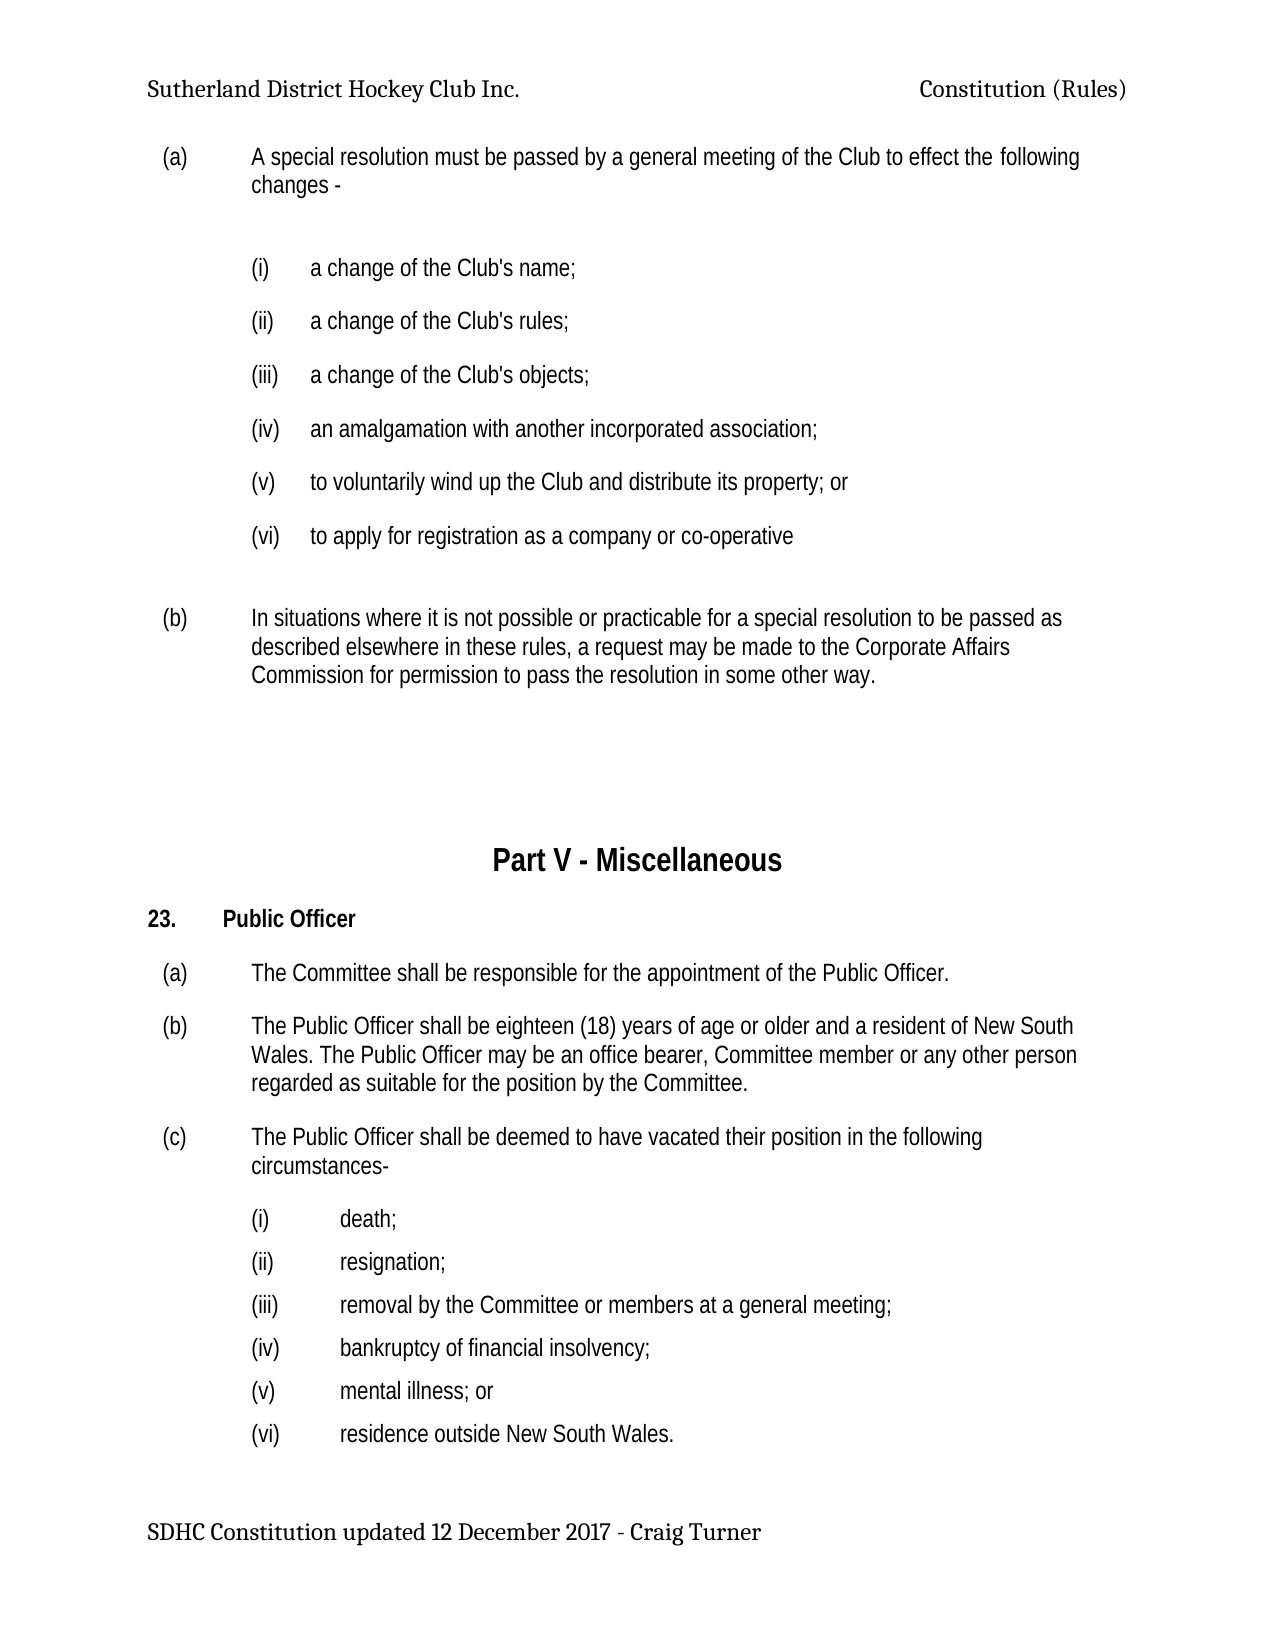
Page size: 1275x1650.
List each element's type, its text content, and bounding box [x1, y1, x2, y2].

text Part V - Miscellaneous [148, 841, 1127, 879]
text 23. Public Officer [148, 904, 1127, 932]
text (a) The Committee shall be responsible for the appointment of the Public Officer. [162, 957, 1127, 986]
text (i) a change of the Club's name; [251, 253, 1127, 281]
list removal by the Committee or members at a general meeting; [251, 1290, 1127, 1319]
text (v) to voluntarily wind up the Club and distribute its property; or [251, 467, 1127, 496]
text (b) In situations where it is not possible or practicable for a special resolution to be passed as described elsewhere in these rules, a request may be made to the Corporate Affairs Commission for permission to pass the resolution in some other way. [162, 603, 1127, 689]
list resignation; [251, 1247, 1127, 1276]
text (vi) to apply for registration as a company or co-operative [251, 521, 1127, 549]
text (c) The Public Officer shall be deemed to have vacated their position in the following circumstances- [162, 1122, 1127, 1179]
text (ii) a change of the Club's rules; [251, 306, 1127, 335]
text (iv) an amalgamation with another incorporated association; [251, 414, 1127, 442]
list mental illness; or [251, 1376, 1127, 1405]
text (iii) a change of the Club's objects; [251, 360, 1127, 389]
text (a) A special resolution must be passed by a general meeting of the Club to effect the following changes - [162, 142, 1127, 199]
list residence outside New South Wales. [251, 1419, 1127, 1448]
list death; [251, 1204, 1127, 1233]
list bankruptcy of financial insolvency; [251, 1333, 1127, 1362]
text (b) The Public Officer shall be eighteen (18) years of age or older and a resident of New South Wales. The Public Officer may be an office bearer, Committee member or any other person regarded as suitable for the position by the Committee. [162, 1011, 1127, 1097]
